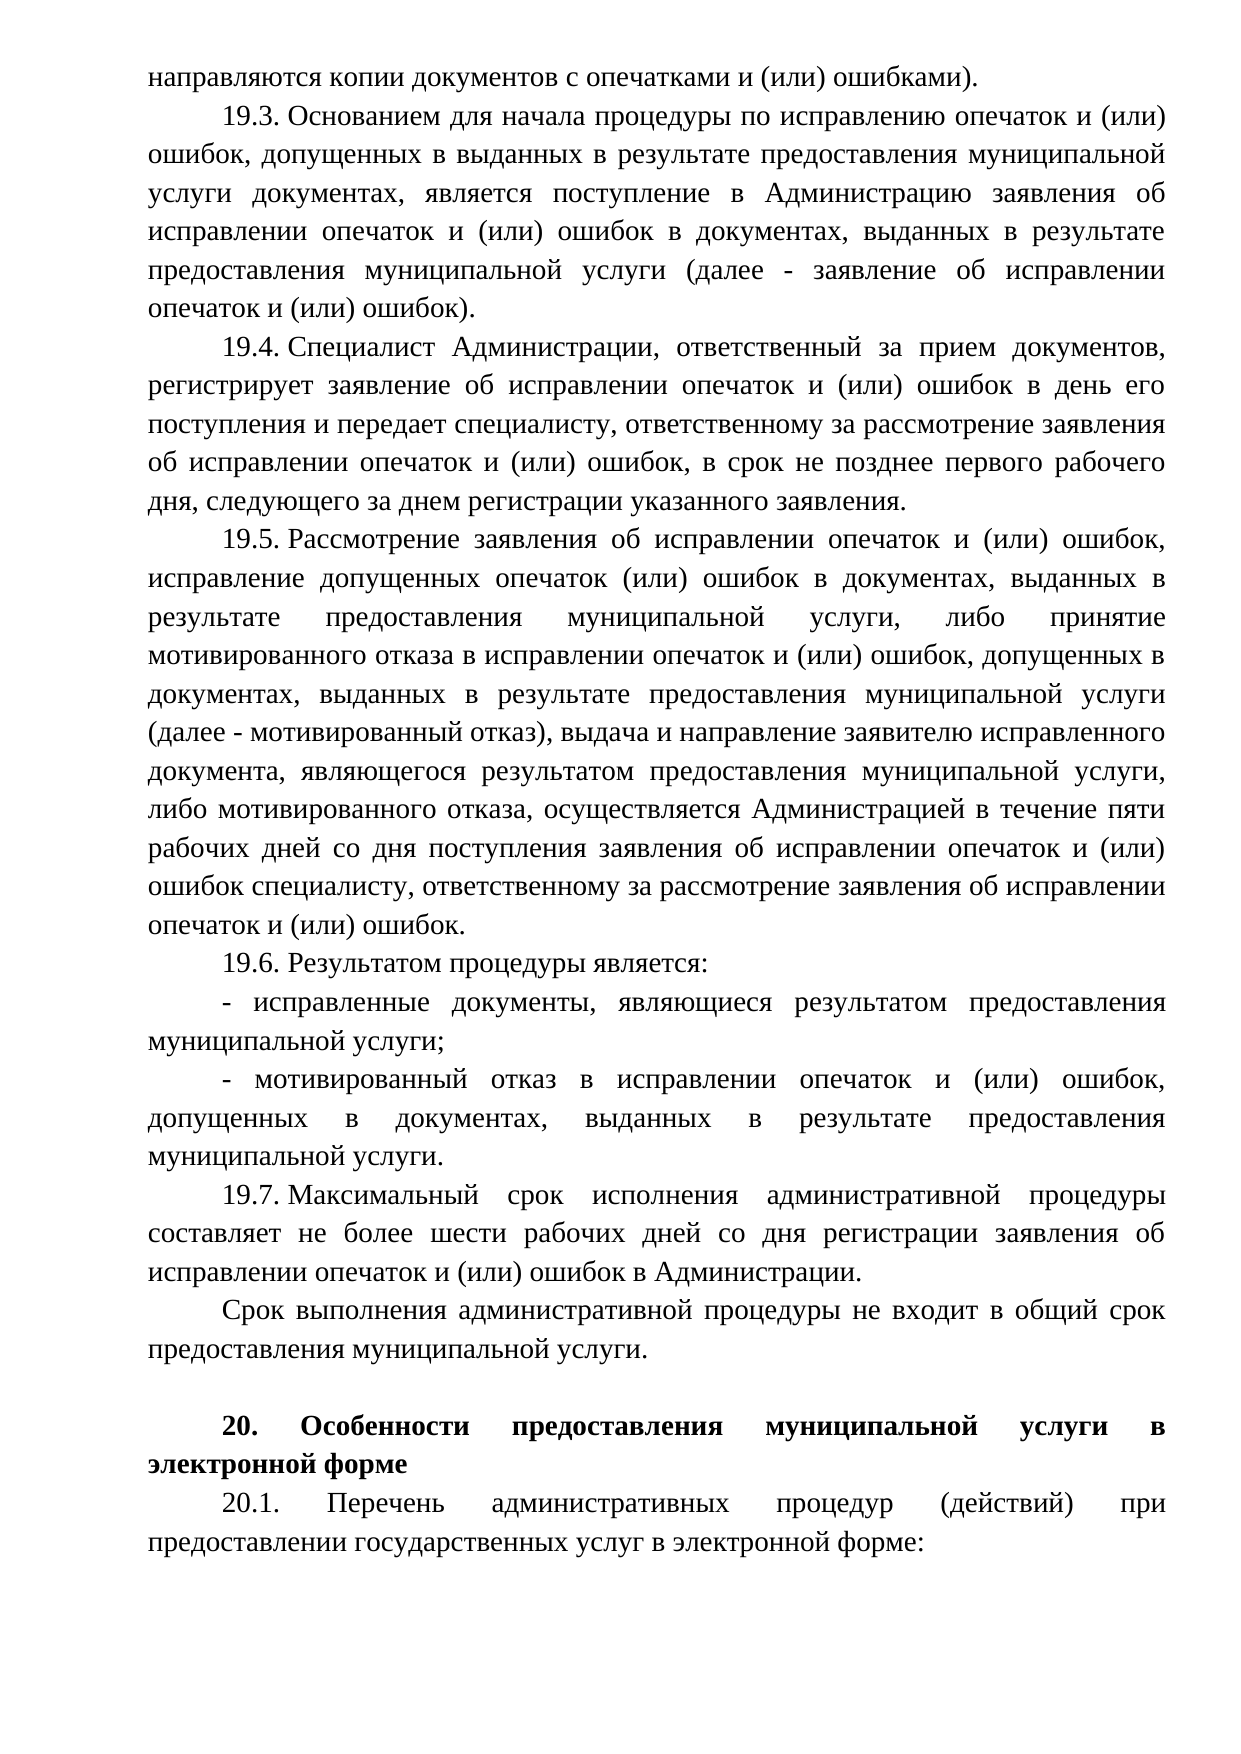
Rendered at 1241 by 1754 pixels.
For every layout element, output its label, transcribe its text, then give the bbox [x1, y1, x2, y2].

text 19.6. Результатом процедуры является: [148, 946, 1167, 979]
text 19.3. Основанием для начала процедуры по исправлению опечаток и (или) ошибок, допущенных в выданных в результате предоставления муниципальной услуги документах, является поступление в Администрацию заявления об исправлении опечаток и (или) ошибок в документах, выданных в результате предоставления муниципальной услуги (далее - заявление об исправлении опечаток и (или) ошибок). [148, 98, 1167, 324]
text - исправленные документы, являющиеся результатом предоставления муниципальной услуги; [148, 984, 1167, 1056]
text 19.7. Максимальный срок исполнения административной процедуры составляет не более шести рабочих дней со дня регистрации заявления об исправлении опечаток и (или) ошибок в Администрации. [148, 1177, 1167, 1287]
text 20. Особенности предоставления муниципальной услуги в электронной форме [148, 1408, 1167, 1480]
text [148, 59, 1167, 93]
text 19.5. Рассмотрение заявления об исправлении опечаток и (или) ошибок, исправление допущенных опечаток (или) ошибок в документах, выданных в результате предоставления муниципальной услуги, либо принятие мотивированного отказа в исправлении опечаток и (или) ошибок, допущенных в документах, выданных в результате предоставления муниципальной услуги (далее - мотивированный отказ), выдача и направление заявителю исправленного документа, являющегося результатом предоставления муниципальной услуги, либо мотивированного отказа, осуществляется Администрацией в течение пяти рабочих дней со дня поступления заявления об исправлении опечаток и (или) ошибок специалисту, ответственному за рассмотрение заявления об исправлении опечаток и (или) ошибок. [148, 522, 1167, 941]
text Срок выполнения административной процедуры не входит в общий срок предоставления муниципальной услуги. [148, 1292, 1167, 1364]
text 19.4. Специалист Администрации, ответственный за прием документов, регистрирует заявление об исправлении опечаток и (или) ошибок в день его поступления и передает специалисту, ответственному за рассмотрение заявления об исправлении опечаток и (или) ошибок, в срок не позднее первого рабочего дня, следующего за днем регистрации указанного заявления. [148, 329, 1167, 517]
text - мотивированный отказ в исправлении опечаток и (или) ошибок, допущенных в документах, выданных в результате предоставления муниципальной услуги. [148, 1061, 1167, 1172]
text 20.1. Перечень административных процедур (действий) при предоставлении государственных услуг в электронной форме: [148, 1485, 1167, 1557]
